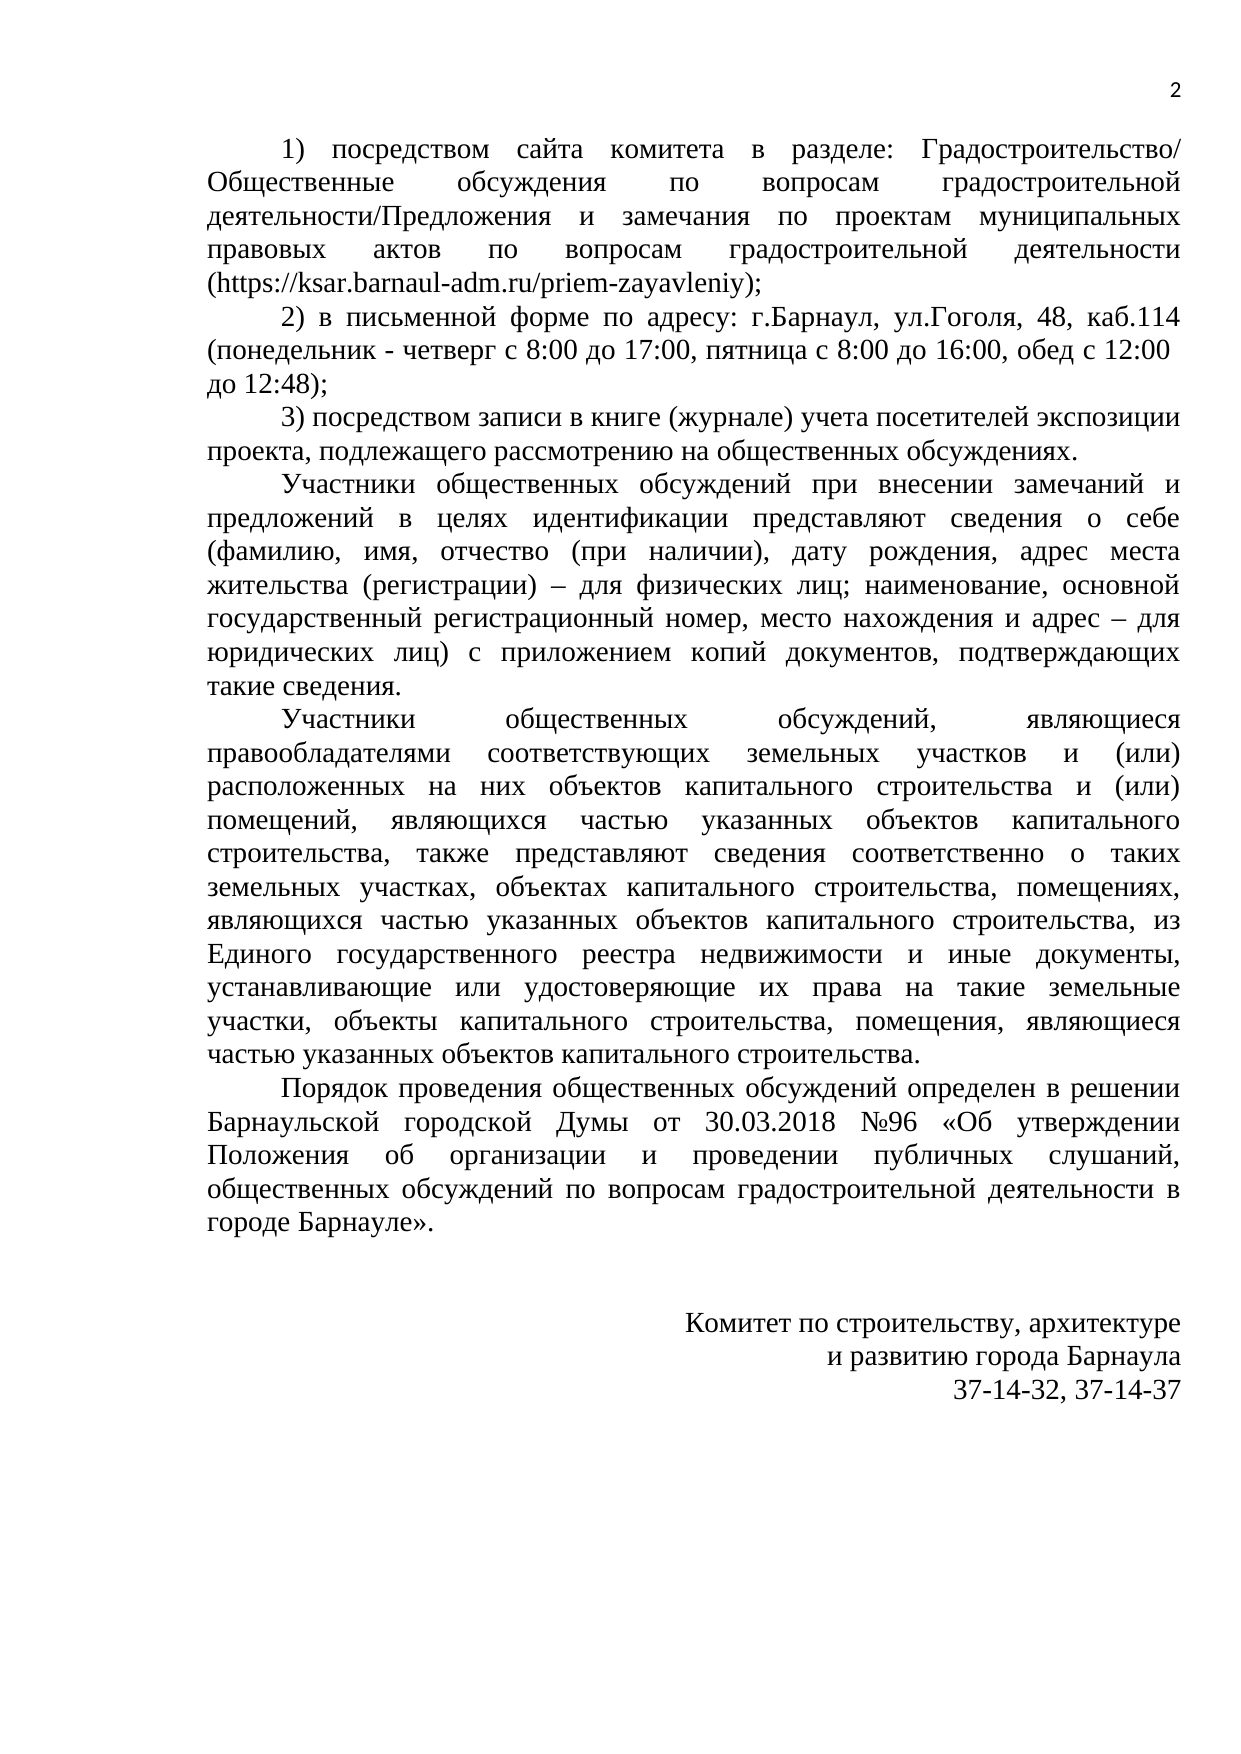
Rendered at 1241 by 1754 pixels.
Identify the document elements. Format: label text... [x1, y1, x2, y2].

text Порядок проведения общественных обсуждений определен в решении Барнаульской городской Думы от 30.03.2018 №96 «Об утверждении Положения об организации и проведении публичных слушаний, общественных обсуждений по вопросам градостроительной деятельности в городе Барнауле». [207, 1070, 1181, 1238]
text Комитет по строительству, архитектуре [207, 1305, 1181, 1338]
text и развитию города Барнаула [207, 1338, 1181, 1372]
text 3) посредством записи в книге (журнале) учета посетителей экспозиции проекта, подлежащего рассмотрению на общественных обсуждениях. [207, 399, 1181, 466]
text 1) посредством сайта комитета в разделе: Градостроительство/ Общественные обсуждения по вопросам градостроительной деятельности/Предложения и замечания по проектам муниципальных правовых актов по вопросам градостроительной деятельности (https://ksar.barnaul-adm.ru/priem-zayavleniy); [207, 131, 1181, 299]
text 37-14-32, 37-14-37 [207, 1372, 1181, 1406]
text Участники общественных обсуждений, являющиеся правообладателями соответствующих земельных участков и (или) расположенных на них объектов капитального строительства и (или) помещений, являющихся частью указанных объектов капитального строительства, также представляют сведения соответственно о таких земельных участках, объектах капитального строительства, помещениях, являющихся частью указанных объектов капитального строительства, из Единого государственного реестра недвижимости и иные документы, устанавливающие или удостоверяющие их права на такие земельные участки, объекты капитального строительства, помещения, являющиеся частью указанных объектов капитального строительства. [207, 701, 1181, 1070]
text Участники общественных обсуждений при внесении замечаний и предложений в целях идентификации представляют сведения о себе (фамилию, имя, отчество (при наличии), дату рождения, адрес места жительства (регистрации) – для физических лиц; наименование, основной государственный регистрационный номер, место нахождения и адрес – для юридических лиц) с приложением копий документов, подтверждающих такие сведения. [207, 466, 1181, 701]
text 2) в письменной форме по адресу: г.Барнаул, ул.Гоголя, 48, каб.114 (понедельник - четверг с 8:00 до 17:00, пятница с 8:00 до 16:00, обед с 12:00 до 12:48); [207, 299, 1181, 399]
